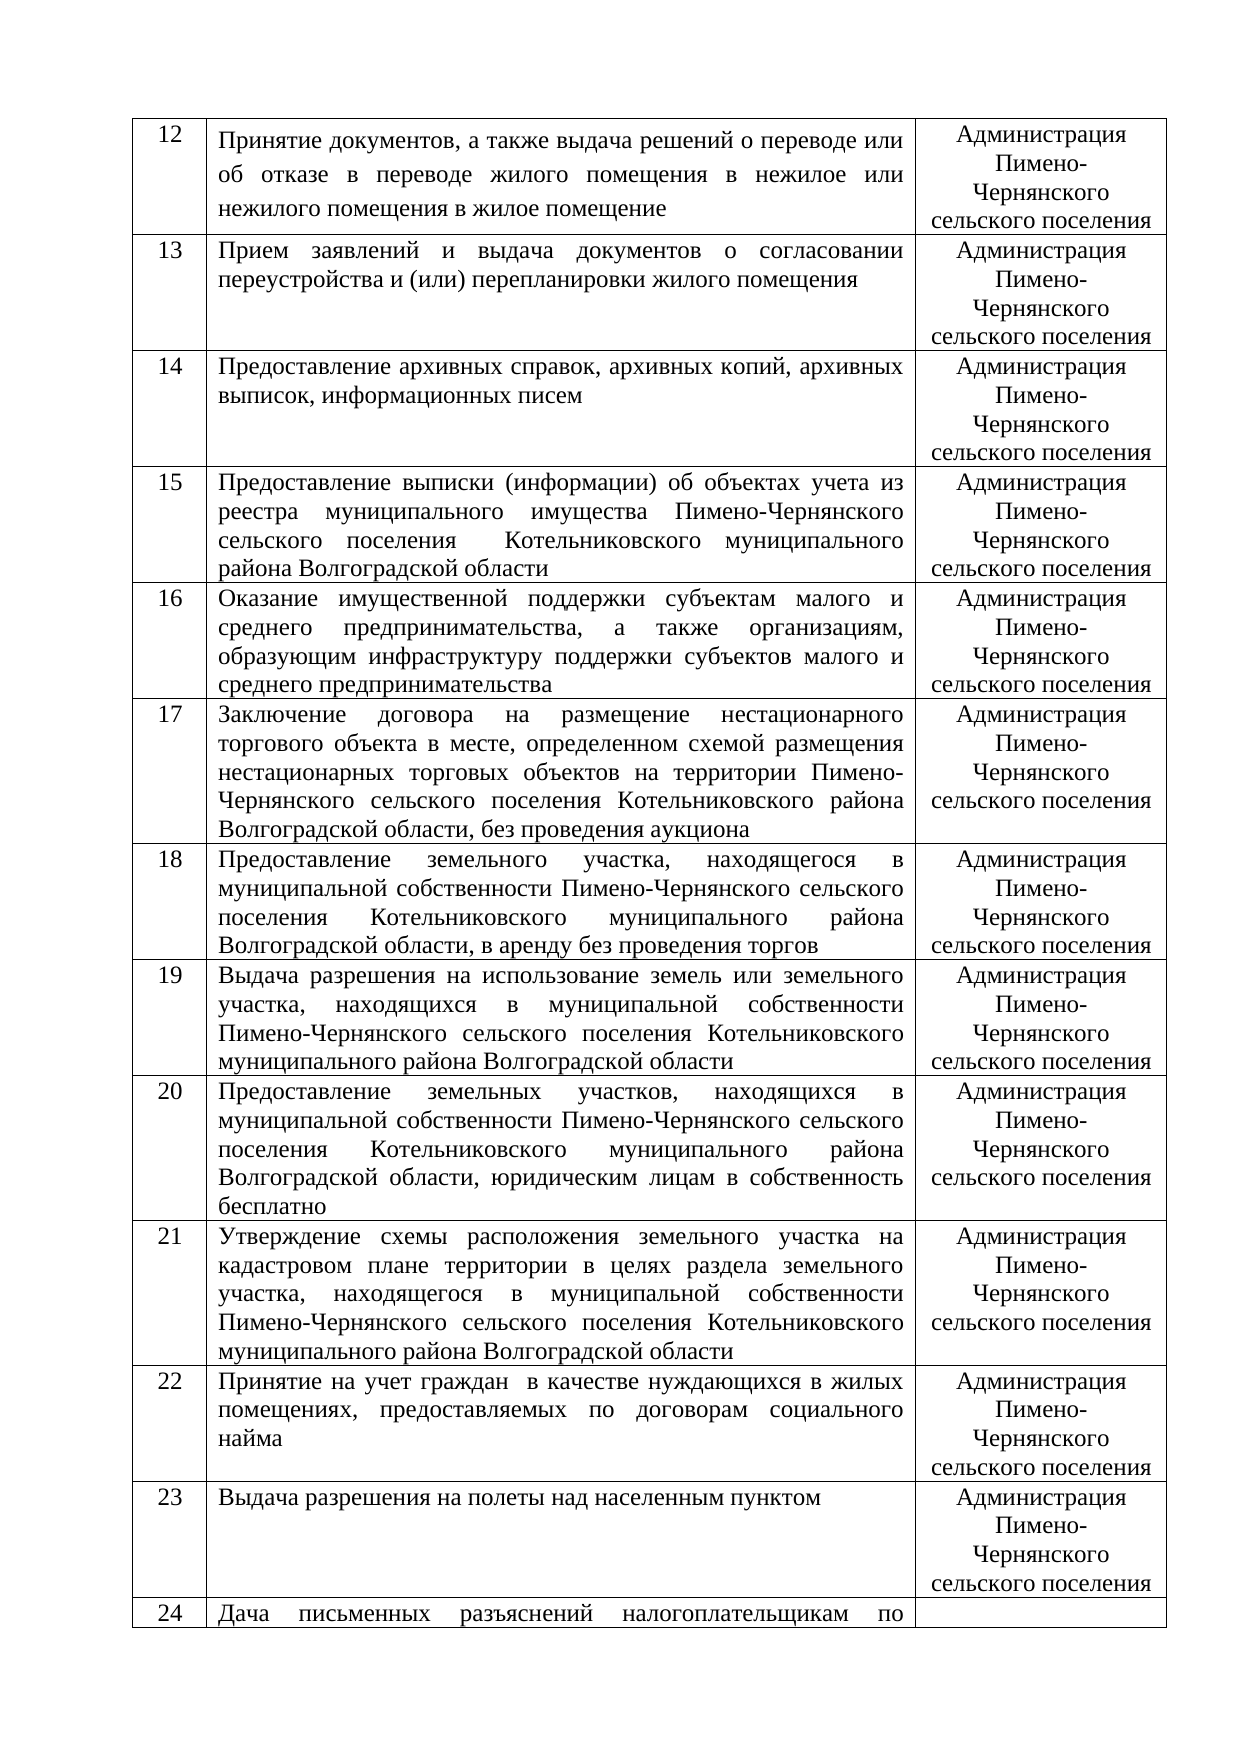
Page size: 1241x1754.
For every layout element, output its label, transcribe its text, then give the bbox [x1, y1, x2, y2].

table_cell Администрация Пимено-Чернянского сельского поселения [916, 351, 1166, 466]
table_cell Предоставление земельного участка, находящегося в муниципальной собственности Пимено-Чернянского сельского поселения Котельниковского муниципального района Волгоградской области, в аренду без проведения торгов [207, 844, 915, 959]
table_cell Предоставление земельных участков, находящихся в муниципальной собственности Пимено-Чернянского сельского поселения Котельниковского муниципального района Волгоградской области, юридическим лицам в собственность бесплатно [207, 1076, 915, 1220]
table_cell 13 [133, 235, 206, 350]
table_cell 23 [133, 1482, 206, 1597]
table_cell Прием заявлений и выдача документов о согласовании переустройства и (или) перепланировки жилого помещения [207, 235, 915, 350]
table_cell 12 [133, 119, 206, 234]
table_cell Администрация Пимено-Чернянского сельского поселения [916, 583, 1166, 698]
table_cell 20 [133, 1076, 206, 1220]
table_cell Оказание имущественной поддержки субъектам малого и среднего предпринимательства, а также организациям, образующим инфраструктуру поддержки субъектов малого и среднего предпринимательства [207, 583, 915, 698]
table_cell Принятие документов, а также выдача решений о переводе или об отказе в переводе жилого помещения в нежилое или нежилого помещения в жилое помещение [207, 119, 915, 234]
table_cell Выдача разрешения на полеты над населенным пунктом [207, 1482, 915, 1597]
table_cell Администрация Пимено-Чернянского сельского поселения [916, 844, 1166, 959]
table_cell 14 [133, 351, 206, 466]
table_cell Администрация Пимено-Чернянского сельского поселения [916, 960, 1166, 1075]
table_cell 16 [133, 583, 206, 698]
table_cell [207, 1598, 915, 1627]
table_cell 18 [133, 844, 206, 959]
table_cell Предоставление выписки (информации) об объектах учета из реестра муниципального имущества Пимено-Чернянского сельского поселения Котельниковского муниципального района Волгоградской области [207, 467, 915, 582]
table_cell Принятие на учет граждан в качестве нуждающихся в жилых помещениях, предоставляемых по договорам социального найма [207, 1366, 915, 1481]
table_cell [916, 1598, 1166, 1627]
table_cell 22 [133, 1366, 206, 1481]
table_cell Администрация Пимено-Чернянского сельского поселения [916, 1076, 1166, 1220]
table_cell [916, 119, 1166, 234]
table_cell Выдача разрешения на использование земель или земельного участка, находящихся в муниципальной собственности Пимено-Чернянского сельского поселения Котельниковского муниципального района Волгоградской области [207, 960, 915, 1075]
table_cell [916, 1482, 1166, 1597]
table_cell 17 [133, 699, 206, 843]
table_cell Администрация Пимено-Чернянского сельского поселения [916, 1221, 1166, 1365]
table_cell Администрация Пимено-Чернянского сельского поселения [916, 467, 1166, 582]
table_cell 21 [133, 1221, 206, 1365]
table_cell Утверждение схемы расположения земельного участка на кадастровом плане территории в целях раздела земельного участка, находящегося в муниципальной собственности Пимено-Чернянского сельского поселения Котельниковского муниципального района Волгоградской области [207, 1221, 915, 1365]
table_cell Администрация Пимено-Чернянского сельского поселения [916, 699, 1166, 843]
table_cell Заключение договора на размещение нестационарного торгового объекта в месте, определенном схемой размещения нестационарных торговых объектов на территории Пимено-Чернянского сельского поселения Котельниковского района Волгоградской области, без проведения аукциона [207, 699, 915, 843]
table_cell 15 [133, 467, 206, 582]
table_cell Администрация Пимено-Чернянского сельского поселения [916, 235, 1166, 350]
table_cell 24 [133, 1598, 206, 1627]
table_cell 19 [133, 960, 206, 1075]
table_cell Администрация Пимено-Чернянского сельского поселения [916, 1366, 1166, 1481]
table_cell Предоставление архивных справок, архивных копий, архивных выписок, информационных писем [207, 351, 915, 466]
